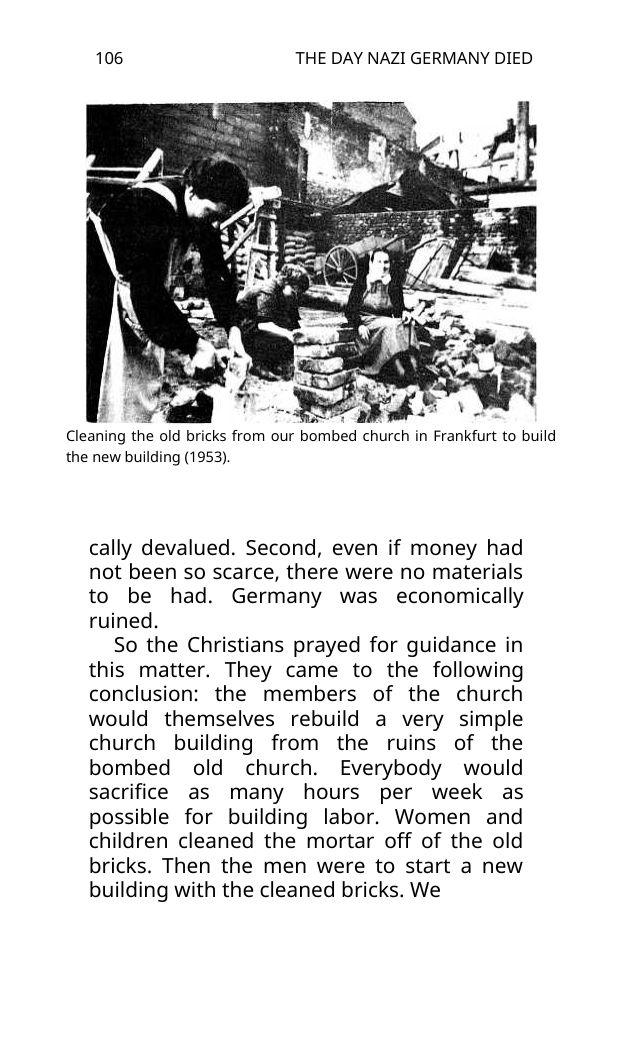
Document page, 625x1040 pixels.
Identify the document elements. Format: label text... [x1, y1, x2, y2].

text cally devalued. Second, even if money had not been so scarce, there were no materials to be had. Germany was economically ruined. [89, 535, 524, 633]
picture [85, 100, 538, 425]
text So the Christians prayed for guidance in this matter. They came to the following conclusion: the members of the church would themselves rebuild a very simple church building from the ruins of the bombed old church. Everybody would sacrifice as many hours per week as possible for building labor. Women and children cleaned the mortar off of the old bricks. Then the men were to start a new building with the cleaned bricks. We [89, 633, 524, 903]
text Cleaning the old bricks from our bombed church in Frankfurt to build the new building (1953). [66, 424, 557, 466]
